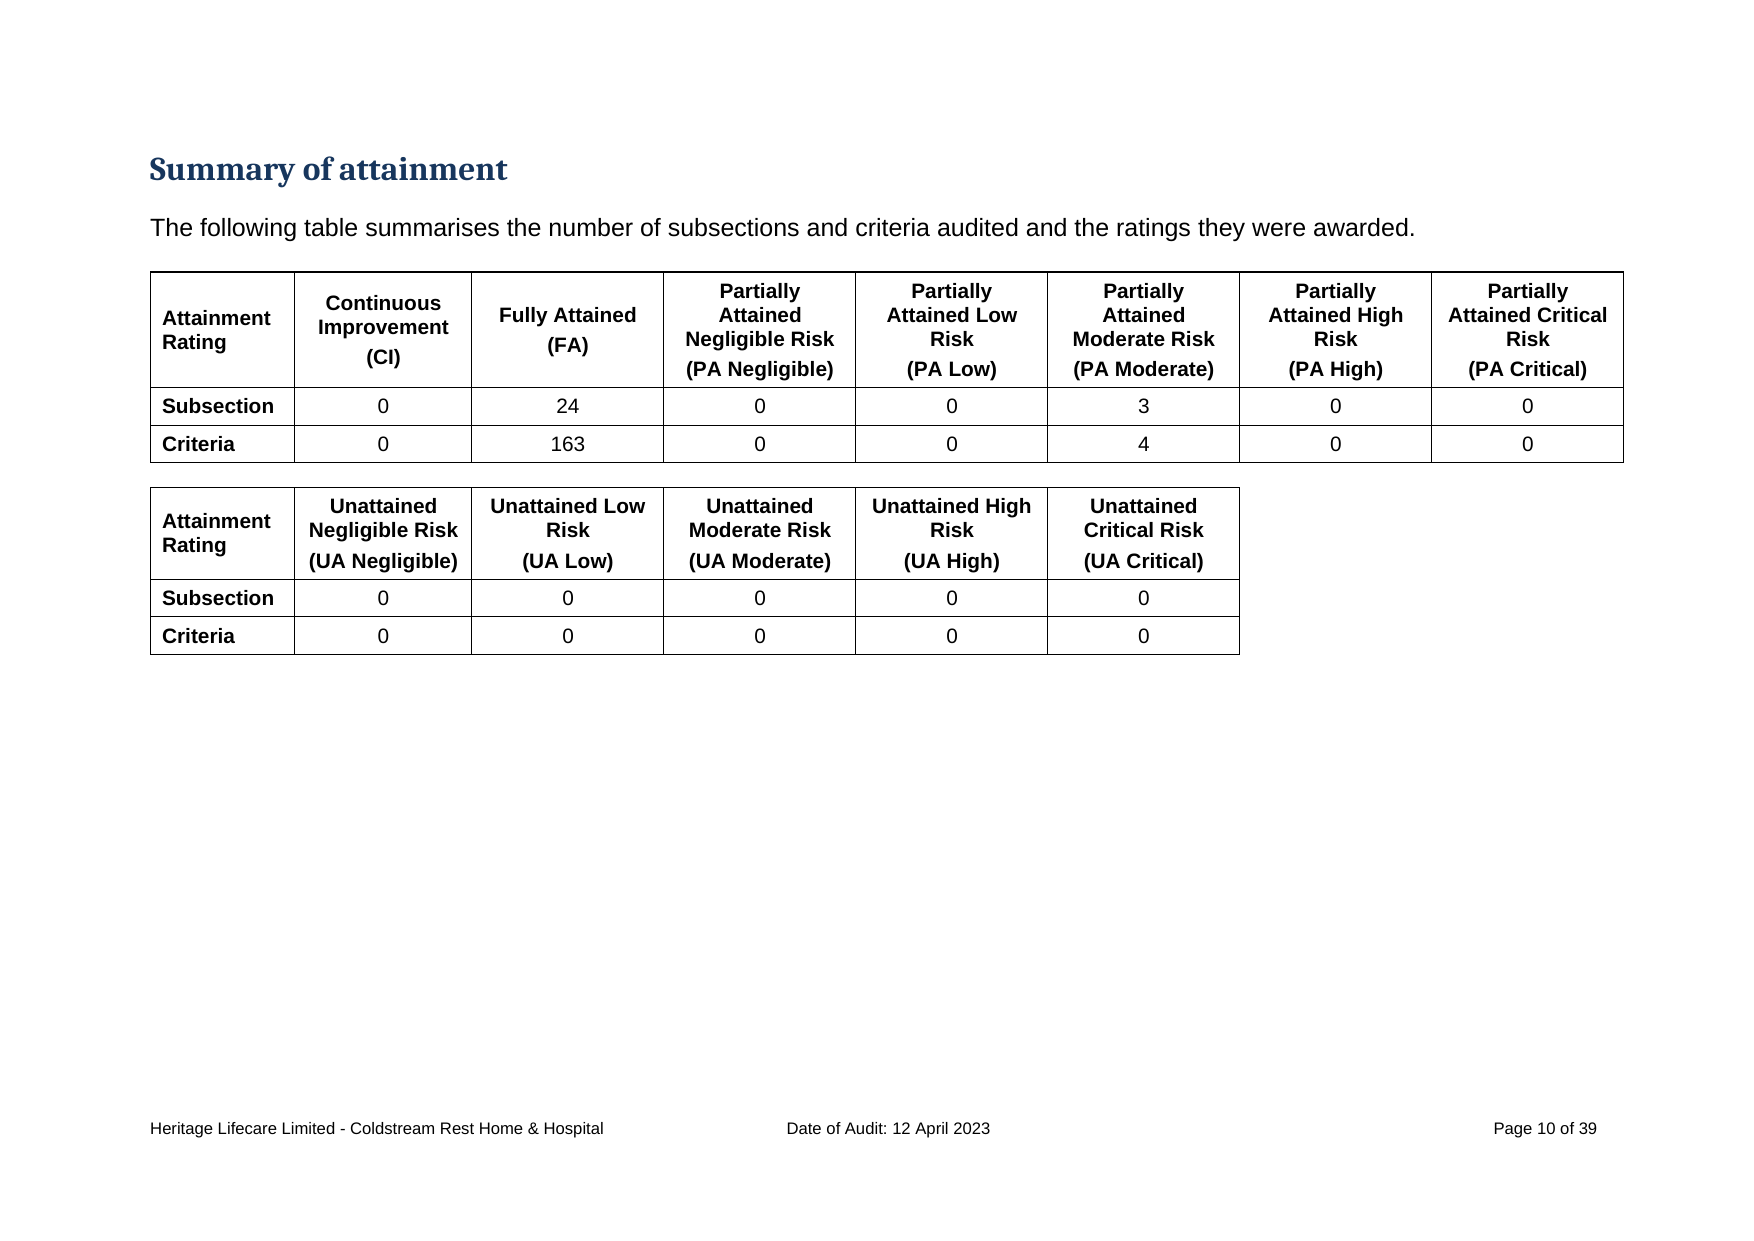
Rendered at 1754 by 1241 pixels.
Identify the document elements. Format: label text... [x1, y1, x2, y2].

table_header Partially Attained Low Risk (PA Low) [856, 273, 1047, 387]
table_cell 0 [1432, 426, 1623, 462]
table_cell 0 [295, 426, 471, 462]
table_cell Subsection [151, 388, 294, 424]
table_header Unattained Critical Risk (UA Critical) [1048, 488, 1239, 579]
table_cell 0 [1432, 388, 1623, 424]
table_cell Criteria [151, 617, 294, 654]
table_cell 0 [295, 388, 471, 424]
table_cell 0 [295, 617, 471, 654]
table_cell 0 [664, 580, 855, 616]
table_header Partially Attained Critical Risk (PA Critical) [1432, 273, 1623, 387]
table_cell 0 [472, 580, 663, 616]
table_header Partially Attained Moderate Risk (PA Moderate) [1048, 273, 1239, 387]
table_header Fully Attained (FA) [472, 273, 663, 387]
subtitle Summary of attainment [150, 150, 1604, 188]
table_cell 0 [472, 617, 663, 654]
table_header Continuous Improvement (CI) [295, 273, 471, 387]
table_cell Criteria [151, 426, 294, 462]
table_header Attainment Rating [151, 273, 294, 387]
table_cell 0 [856, 617, 1047, 654]
table_cell 0 [1240, 388, 1431, 424]
text The following table summarises the number of subsections and criteria audited and the ratings they were awarded. [150, 213, 1604, 242]
table_cell 0 [664, 388, 855, 424]
table_cell 0 [1240, 426, 1431, 462]
table_cell 0 [856, 426, 1047, 462]
table_cell 4 [1048, 426, 1239, 462]
table_cell 24 [472, 388, 663, 424]
table_header Unattained Negligible Risk (UA Negligible) [295, 488, 471, 579]
table_cell 0 [664, 617, 855, 654]
table_header Unattained High Risk (UA High) [856, 488, 1047, 579]
table_header Attainment Rating [151, 488, 294, 579]
table_header Partially Attained Negligible Risk (PA Negligible) [664, 273, 855, 387]
table_header Unattained Moderate Risk (UA Moderate) [664, 488, 855, 579]
table_cell 0 [1048, 580, 1239, 616]
table_header Partially Attained High Risk (PA High) [1240, 273, 1431, 387]
table_cell Subsection [151, 580, 294, 616]
table_header Unattained Low Risk (UA Low) [472, 488, 663, 579]
table_cell 163 [472, 426, 663, 462]
table_cell 0 [856, 580, 1047, 616]
table_cell 0 [295, 580, 471, 616]
table_cell 0 [856, 388, 1047, 424]
table_cell 0 [664, 426, 855, 462]
table_cell 3 [1048, 388, 1239, 424]
table_cell 0 [1048, 617, 1239, 654]
